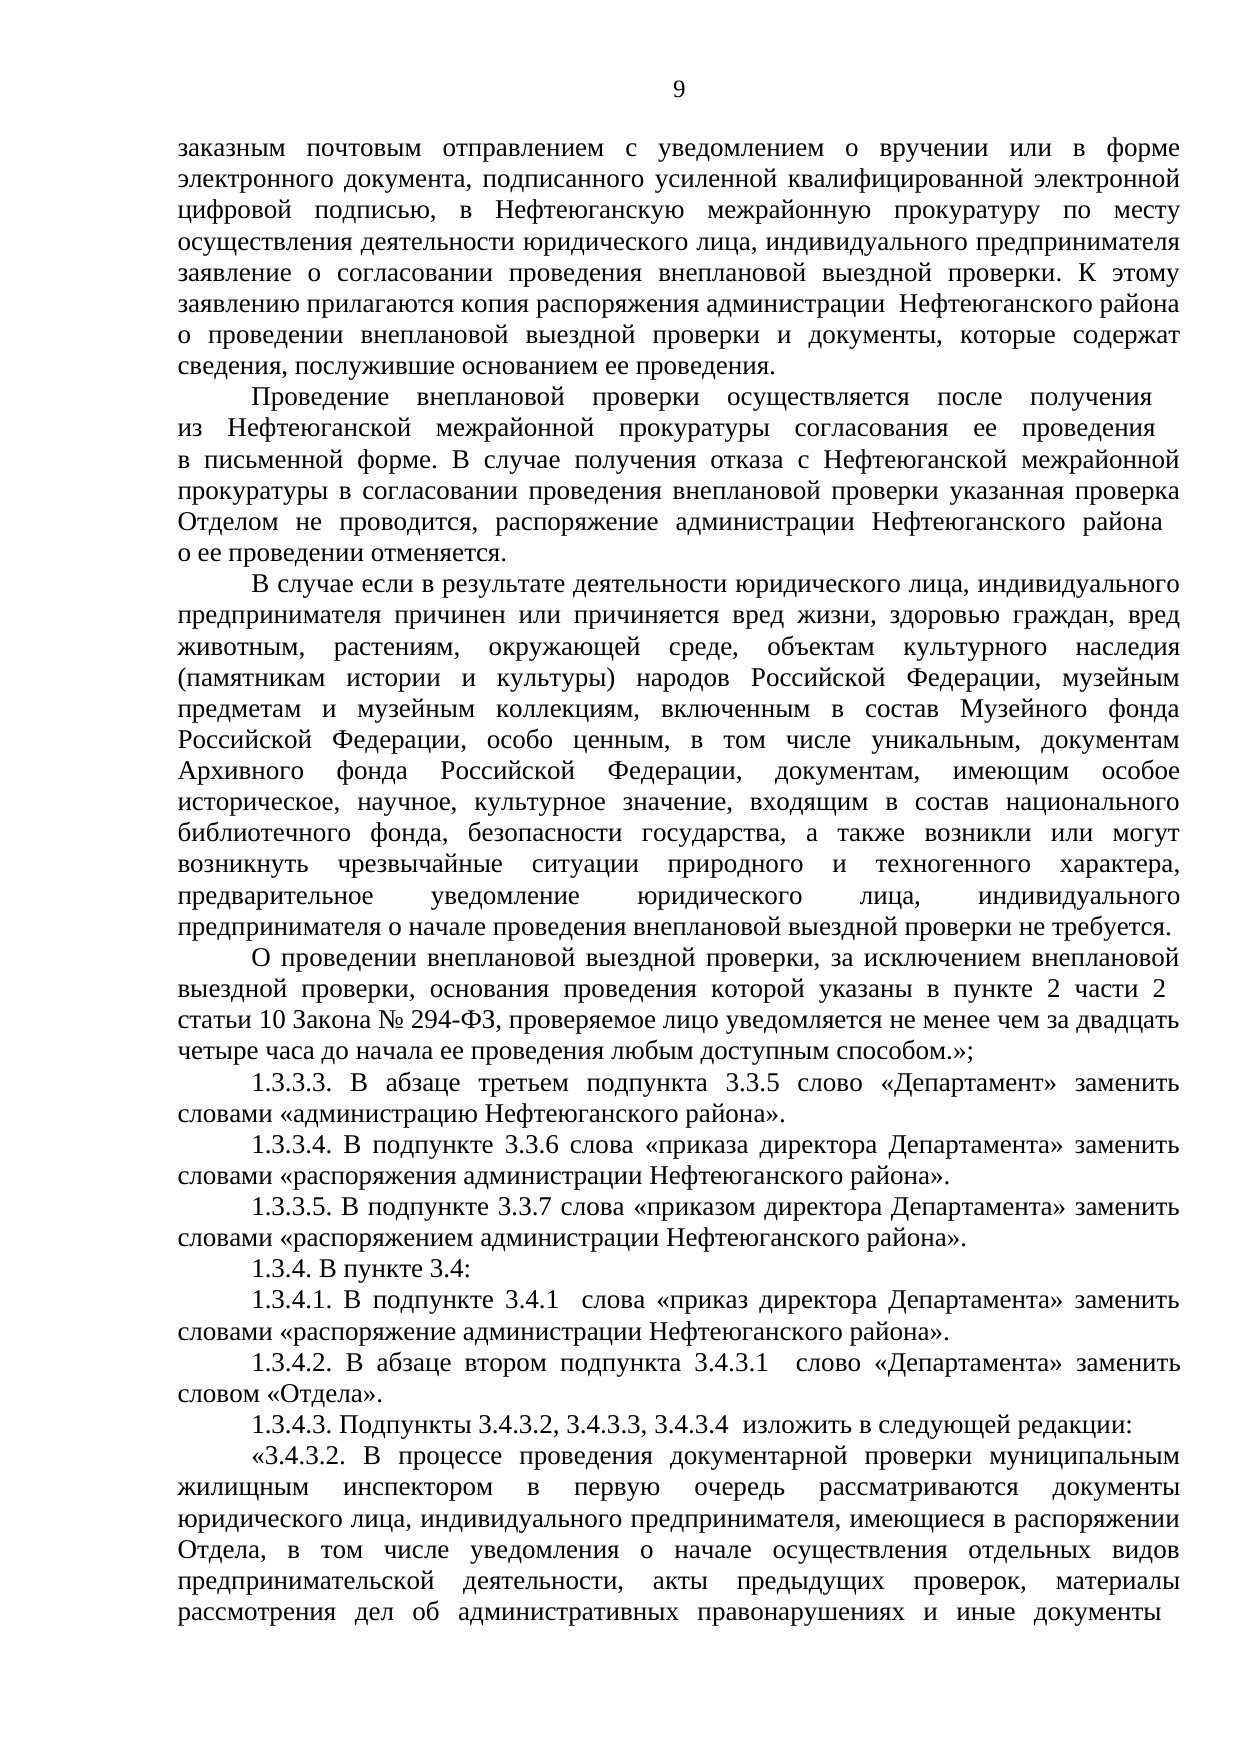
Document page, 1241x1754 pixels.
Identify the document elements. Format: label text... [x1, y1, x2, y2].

text О проведении внеплановой выездной проверки, за исключением внеплановой выездной проверки, основания проведения которой указаны в пункте 2 части 2 статьи 10 Закона № 294-ФЗ, проверяемое лицо уведомляется не менее чем за двадцать четыре часа до начала ее проведения любым доступным способом.»; [177, 941, 1181, 1066]
text 1.3.4.2. В абзаце втором подпункта 3.4.3.1 слово «Департамента» заменить словом «Отдела». [177, 1346, 1181, 1408]
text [177, 1439, 1181, 1626]
text 1.3.3.3. В абзаце третьем подпункта 3.3.5 слово «Департамент» заменить словами «администрацию Нефтеюганского района». [177, 1066, 1181, 1128]
text 1.3.3.4. В подпункте 3.3.6 слова «приказа директора Департамента» заменить словами «распоряжения администрации Нефтеюганского района». [177, 1128, 1181, 1190]
text 1.3.4.1. В подпункте 3.4.1 слова «приказ директора Департамента» заменить словами «распоряжение администрации Нефтеюганского района». [177, 1284, 1181, 1346]
text Проведение внеплановой проверки осуществляется после получения из Нефтеюганской межрайонной прокуратуры согласования ее проведения в письменной форме. В случае получения отказа с Нефтеюганской межрайонной прокуратуры в согласовании проведения внеплановой проверки указанная проверка Отделом не проводится, распоряжение администрации Нефтеюганского района о ее проведении отменяется. [177, 380, 1181, 567]
text 1.3.3.5. В подпункте 3.3.7 слова «приказом директора Департамента» заменить словами «распоряжением администрации Нефтеюганского района». [177, 1190, 1181, 1252]
text В случае если в результате деятельности юридического лица, индивидуального предпринимателя причинен или причиняется вред жизни, здоровью граждан, вред животным, растениям, окружающей среде, объектам культурного наследия (памятникам истории и культуры) народов Российской Федерации, музейным предметам и музейным коллекциям, включенным в состав Музейного фонда Российской Федерации, особо ценным, в том числе уникальным, документам Архивного фонда Российской Федерации, документам, имеющим особое историческое, научное, культурное значение, входящим в состав национального библиотечного фонда, безопасности государства, а также возникли или могут возникнуть чрезвычайные ситуации природного и техногенного характера, предварительное уведомление юридического лица, индивидуального предпринимателя о начале проведения внеплановой выездной проверки не требуется. [177, 567, 1181, 941]
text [177, 131, 1181, 380]
text 1.3.4. В пункте 3.4: [177, 1252, 1181, 1284]
text 1.3.4.3. Подпункты 3.4.3.2, 3.4.3.3, 3.4.3.4 изложить в следующей редакции: [177, 1408, 1181, 1439]
